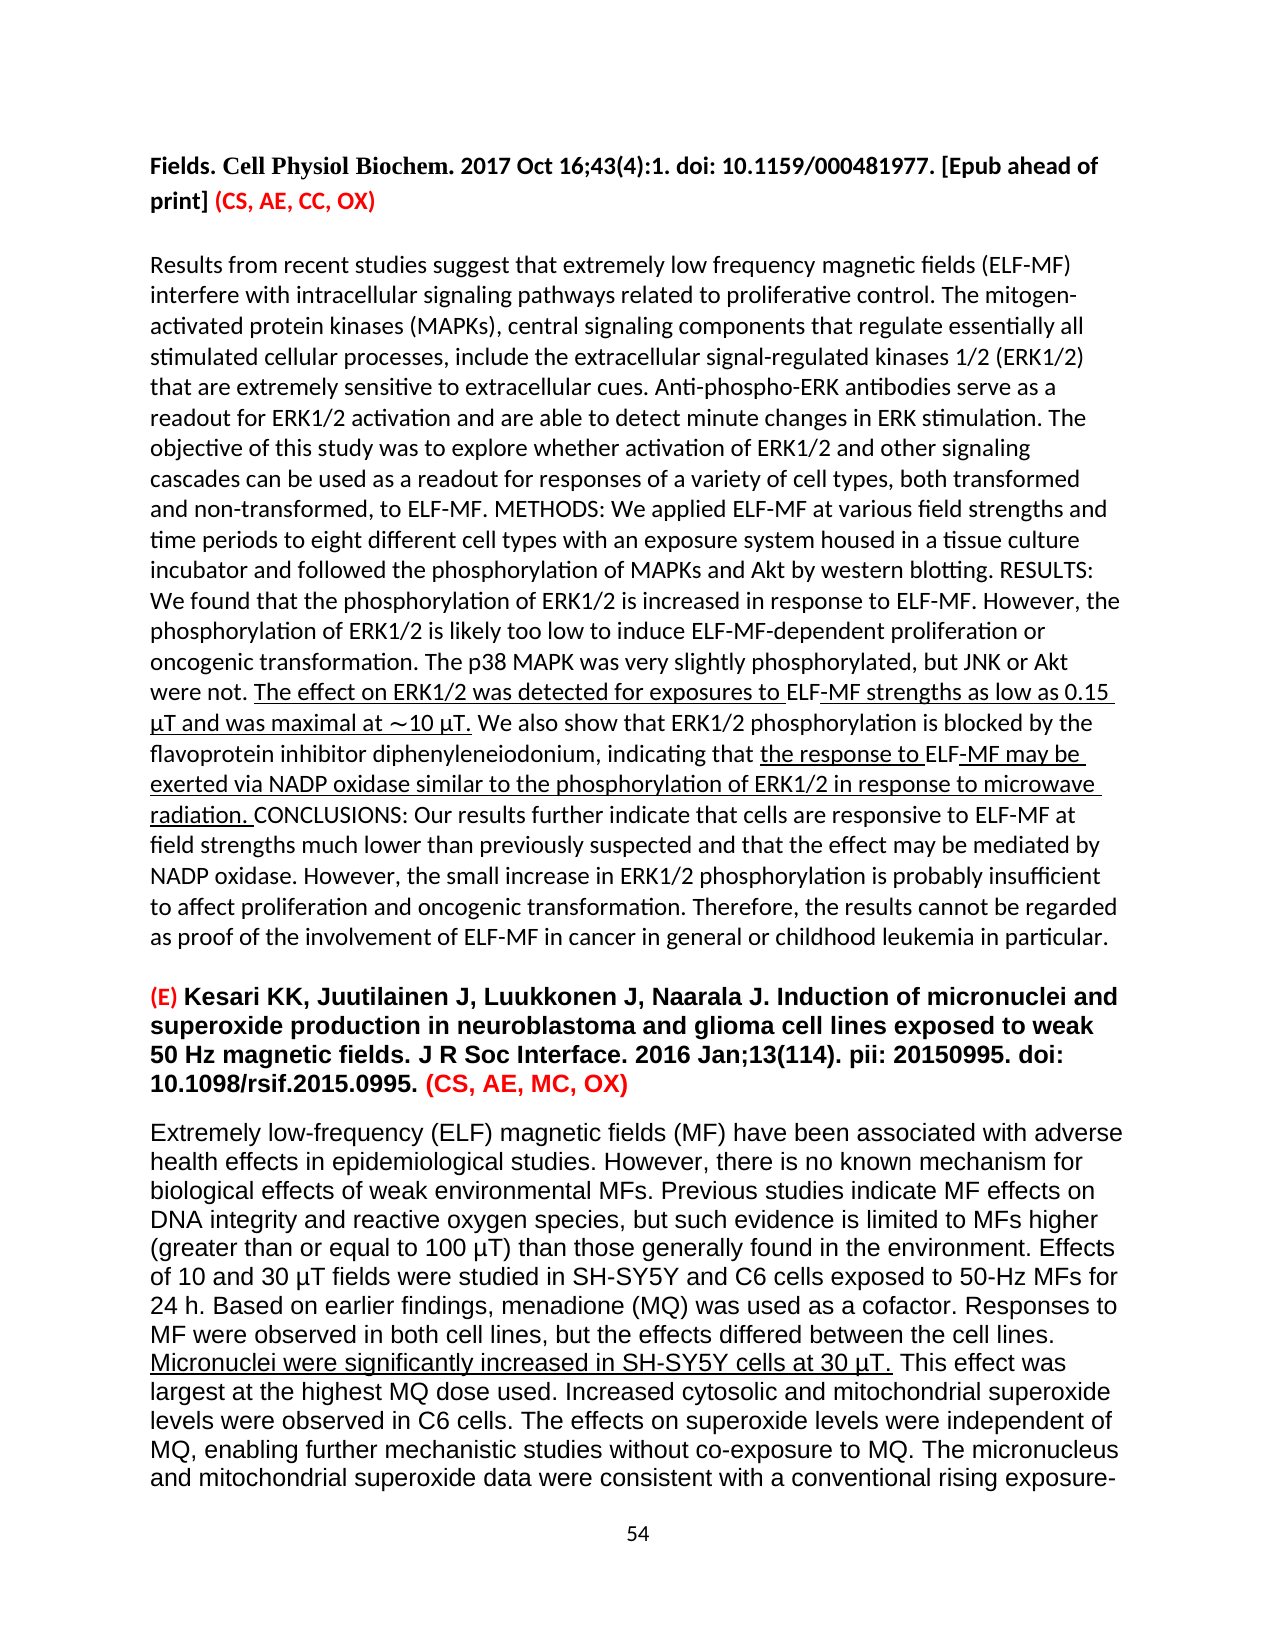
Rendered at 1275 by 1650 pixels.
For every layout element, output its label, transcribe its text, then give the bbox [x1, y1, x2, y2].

text Results from recent studies suggest that extremely low frequency magnetic fields (ELF-MF) interfere with intracellular signaling pathways related to proliferative control. The mitogen-activated protein kinases (MAPKs), central signaling components that regulate essentially all stimulated cellular processes, include the extracellular signal-regulated kinases 1/2 (ERK1/2) that are extremely sensitive to extracellular cues. Anti-phospho-ERK antibodies serve as a readout for ERK1/2 activation and are able to detect minute changes in ERK stimulation. The objective of this study was to explore whether activation of ERK1/2 and other signaling cascades can be used as a readout for responses of a variety of cell types, both transformed and non-transformed, to ELF-MF. METHODS: We applied ELF-MF at various field strengths and time periods to eight different cell types with an exposure system housed in a tissue culture incubator and followed the phosphorylation of MAPKs and Akt by western blotting. RESULTS: We found that the phosphorylation of ERK1/2 is increased in response to ELF-MF. However, the phosphorylation of ERK1/2 is likely too low to induce ELF-MF-dependent proliferation or oncogenic transformation. The p38 MAPK was very slightly phosphorylated, but JNK or Akt were not. The effect on ERK1/2 was detected for exposures to ELF-MF strengths as low as 0.15 µT and was maximal at ∼10 µT. We also show that ERK1/2 phosphorylation is blocked by the flavoprotein inhibitor diphenyleneiodonium, indicating that the response to ELF-MF may be exerted via NADP oxidase similar to the phosphorylation of ERK1/2 in response to microwave radiation. CONCLUSIONS: Our results further indicate that cells are responsive to ELF-MF at field strengths much lower than previously suspected and that the effect may be mediated by NADP oxidase. However, the small increase in ERK1/2 phosphorylation is probably insufficient to affect proliferation and oncogenic transformation. Therefore, the results cannot be regarded as proof of the involvement of ELF-MF in cancer in general or childhood leukemia in particular. [150, 249, 1125, 952]
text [150, 1118, 1125, 1492]
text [150, 150, 1125, 216]
text (E) Kesari KK, Juutilainen J, Luukkonen J, Naarala J. Induction of micronuclei and superoxide production in neuroblastoma and glioma cell lines exposed to weak 50 Hz magnetic fields. J R Soc Interface. 2016 Jan;13(114). pii: 20150995. doi: 10.1098/rsif.2015.0995. (CS, AE, MC, OX) [150, 981, 1125, 1098]
